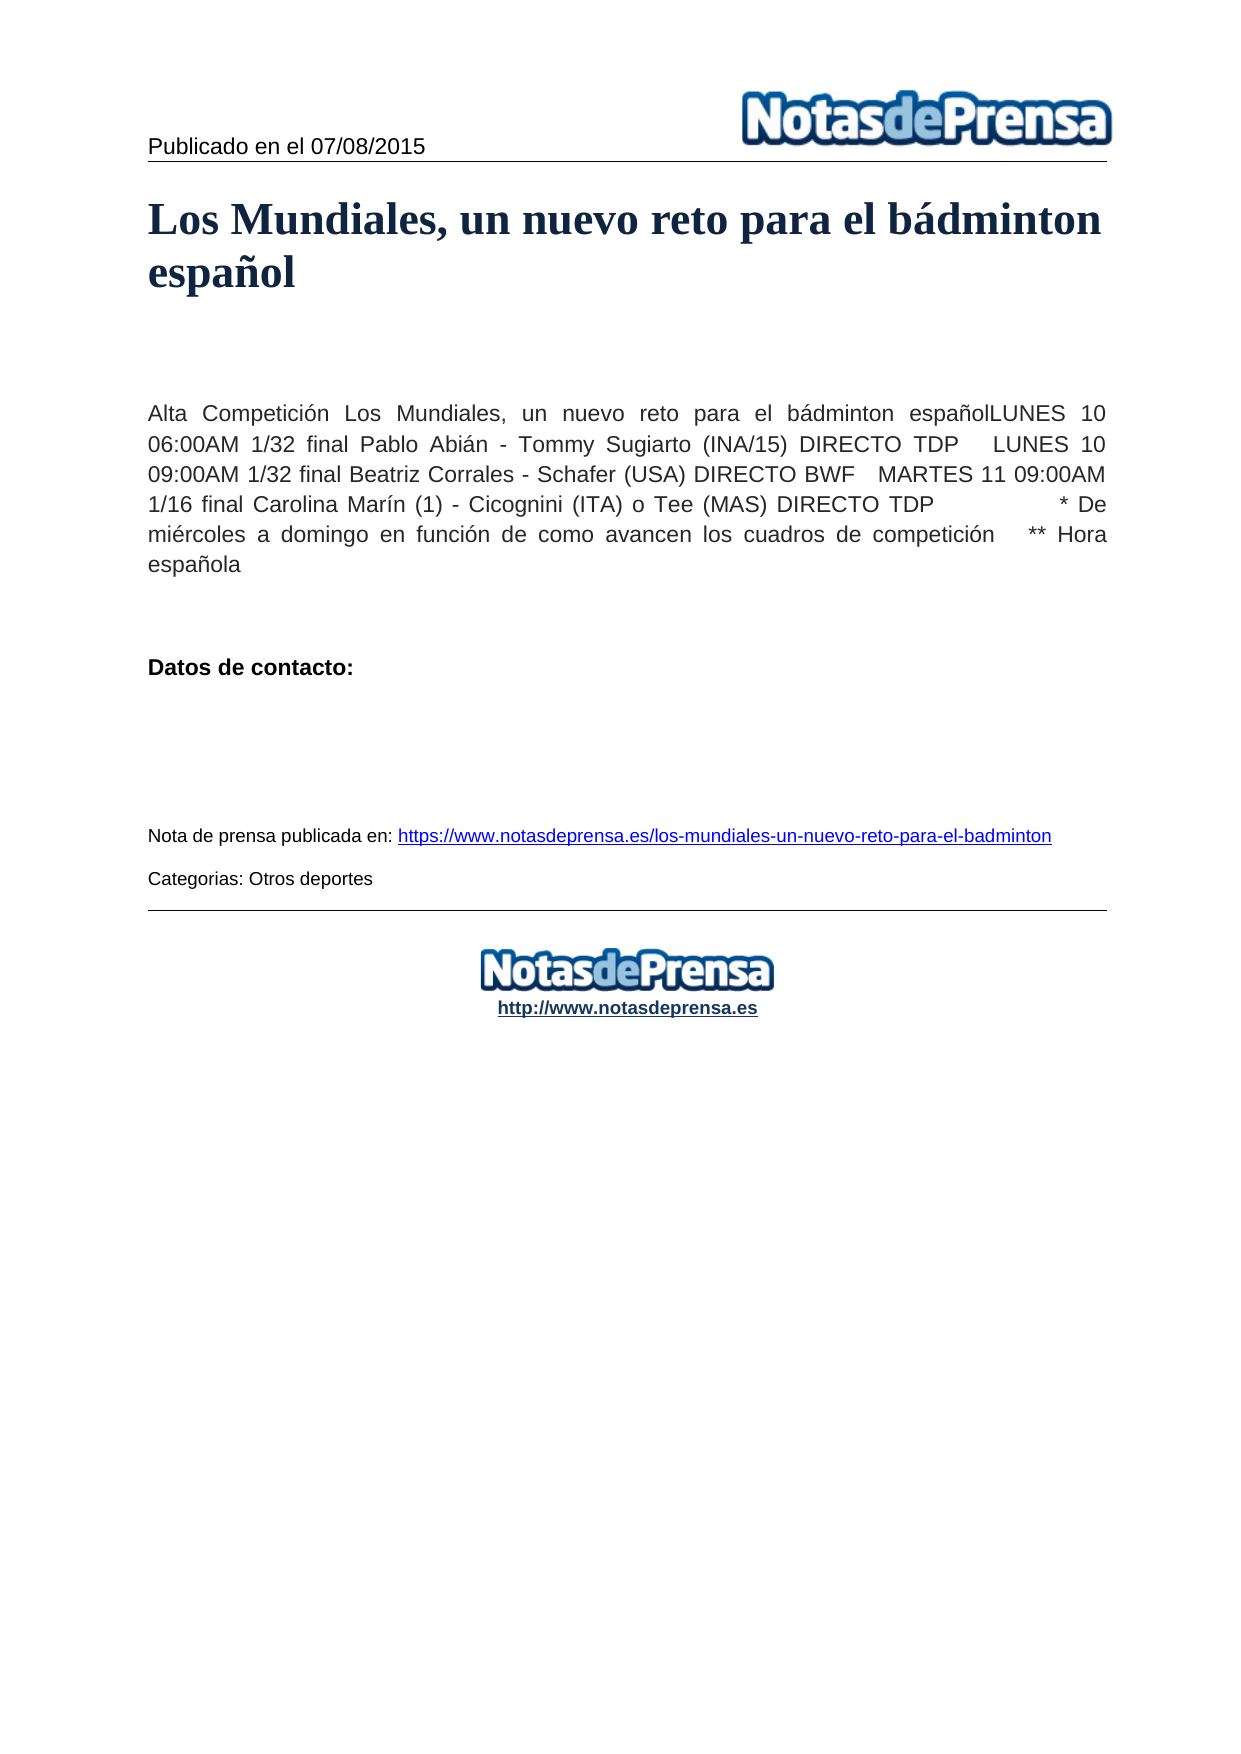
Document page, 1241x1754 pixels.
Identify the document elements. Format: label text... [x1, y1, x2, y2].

picture [480, 947, 775, 993]
text Alta Competición Los Mundiales, un nuevo reto para el bádminton español [148, 400, 1107, 578]
picture [742, 90, 1113, 148]
text Categorias: Otros deportes [148, 868, 1107, 889]
text http://www.notasdeprensa.es [148, 997, 1107, 1019]
subtitle Los Mundiales, un nuevo reto para el bádminton español [148, 192, 1107, 297]
text Nota de prensa publicada en: https://www.notasdeprensa.es/los-mundiales-un-nuevo-reto-para-el-badminton [148, 825, 1107, 847]
text Publicado en el 07/08/2015 [148, 133, 1107, 161]
text Datos de contacto: [148, 653, 1107, 680]
